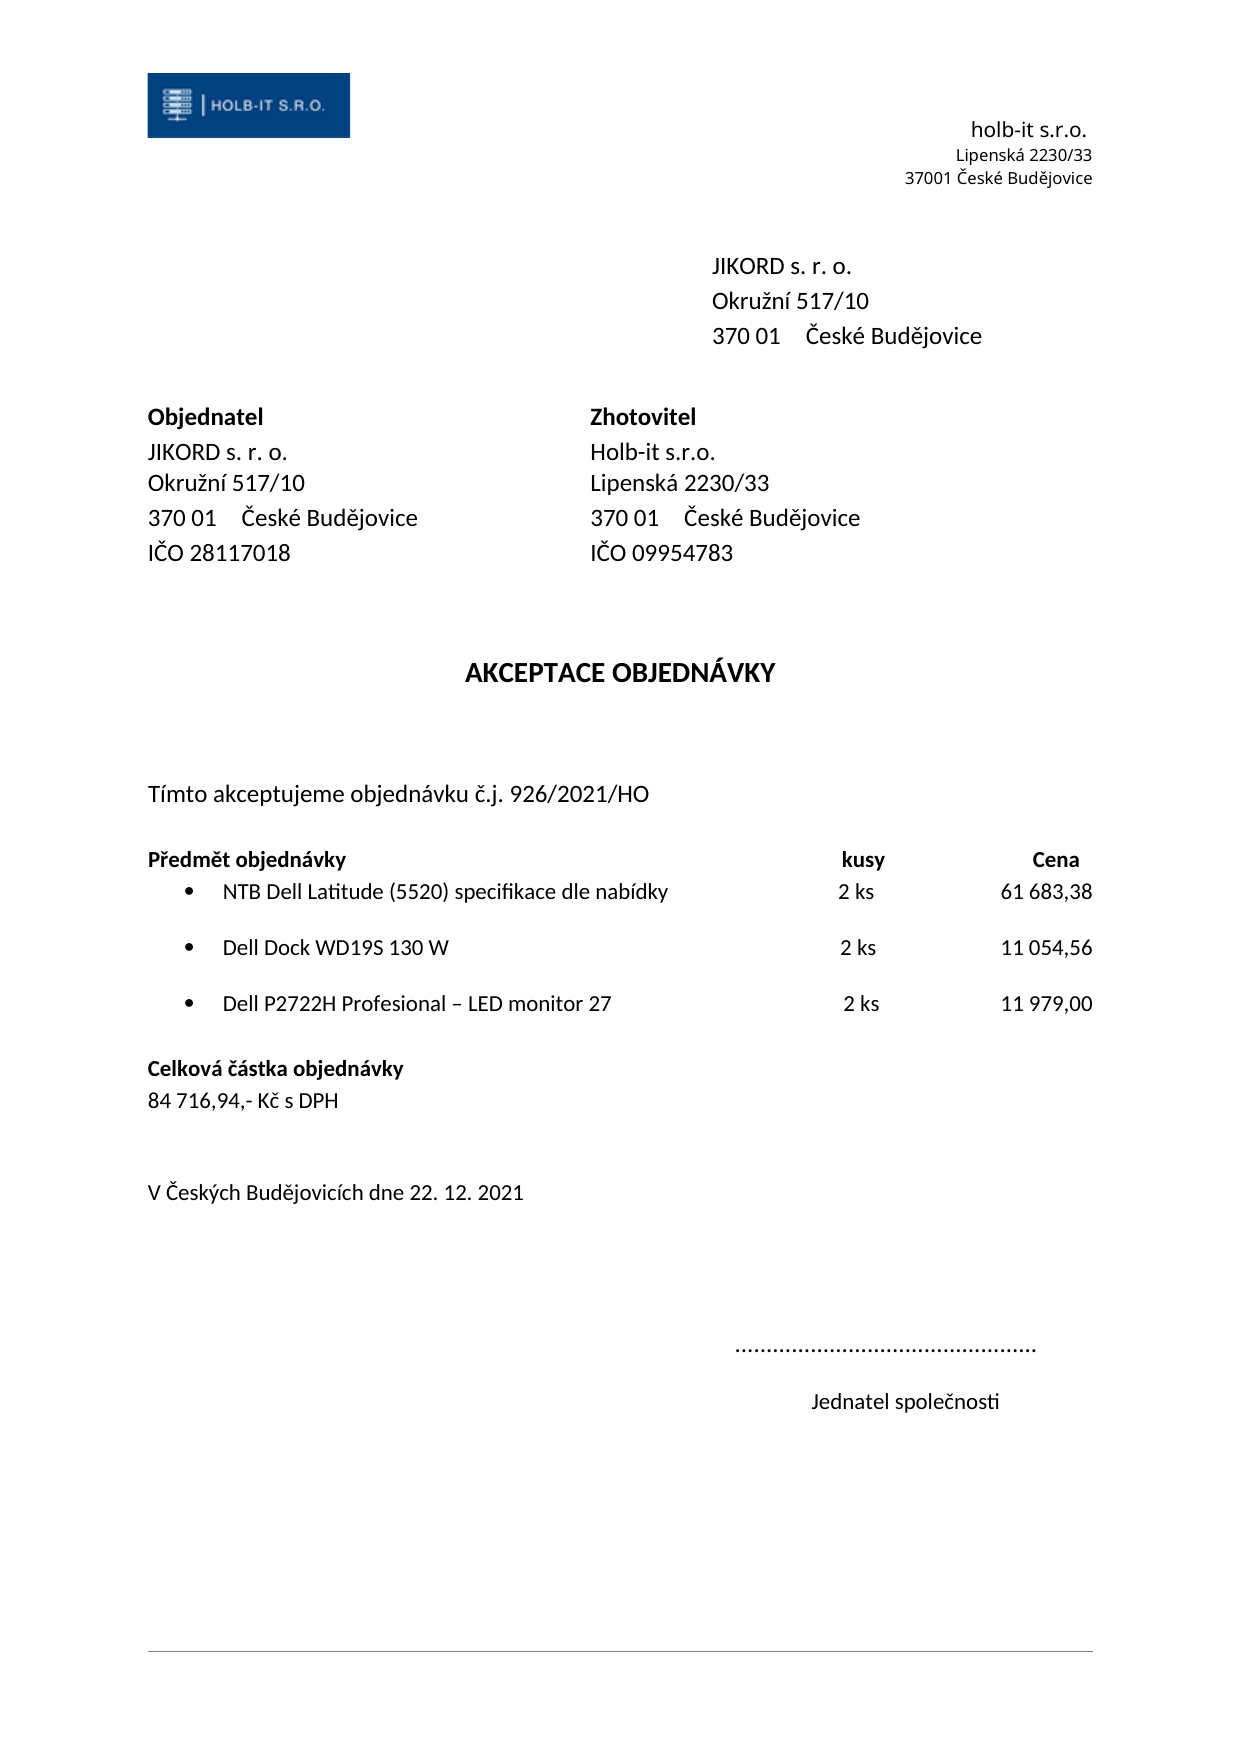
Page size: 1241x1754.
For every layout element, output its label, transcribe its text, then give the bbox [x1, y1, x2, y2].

text Objednatel Zhotovitel [148, 401, 696, 432]
text Předmět objednávky kusy Cena [148, 845, 1093, 873]
text V Českých Budějovicích dne 22. 12. 2021 [148, 1178, 1093, 1206]
list Dell Dock WD19S 130 W 2 ks 11 054,56 [185, 933, 1093, 989]
text Tímto akceptujeme objednávku č.j. 926/2021/HO [148, 778, 1093, 808]
text Okružní 517/10 Lipenská 2230/33 [148, 467, 1093, 497]
text JIKORD s. r. o. Holb-it s.r.o. [148, 436, 1093, 467]
text 370 01 České Budějovice 370 01 České Budějovice [148, 502, 1093, 532]
text Jednatel společnosti [811, 1359, 1093, 1415]
text IČO 28117018 IČO 09954783 [148, 537, 1093, 567]
text AKCEPTACE OBJEDNÁVKY [148, 654, 1093, 690]
list NTB Dell Latitude (5520) specifikace dle nabídky 2 ks 61 683,38 [185, 877, 1093, 933]
picture [147, 73, 350, 138]
text 84 716,94,- Kč s DPH [148, 1086, 1093, 1114]
text ................................................ [148, 1328, 1093, 1359]
text Celková částka objednávky [148, 1054, 1093, 1082]
list Dell P2722H Profesional – LED monitor 27 2 ks 11 979,00 [185, 989, 1093, 1049]
